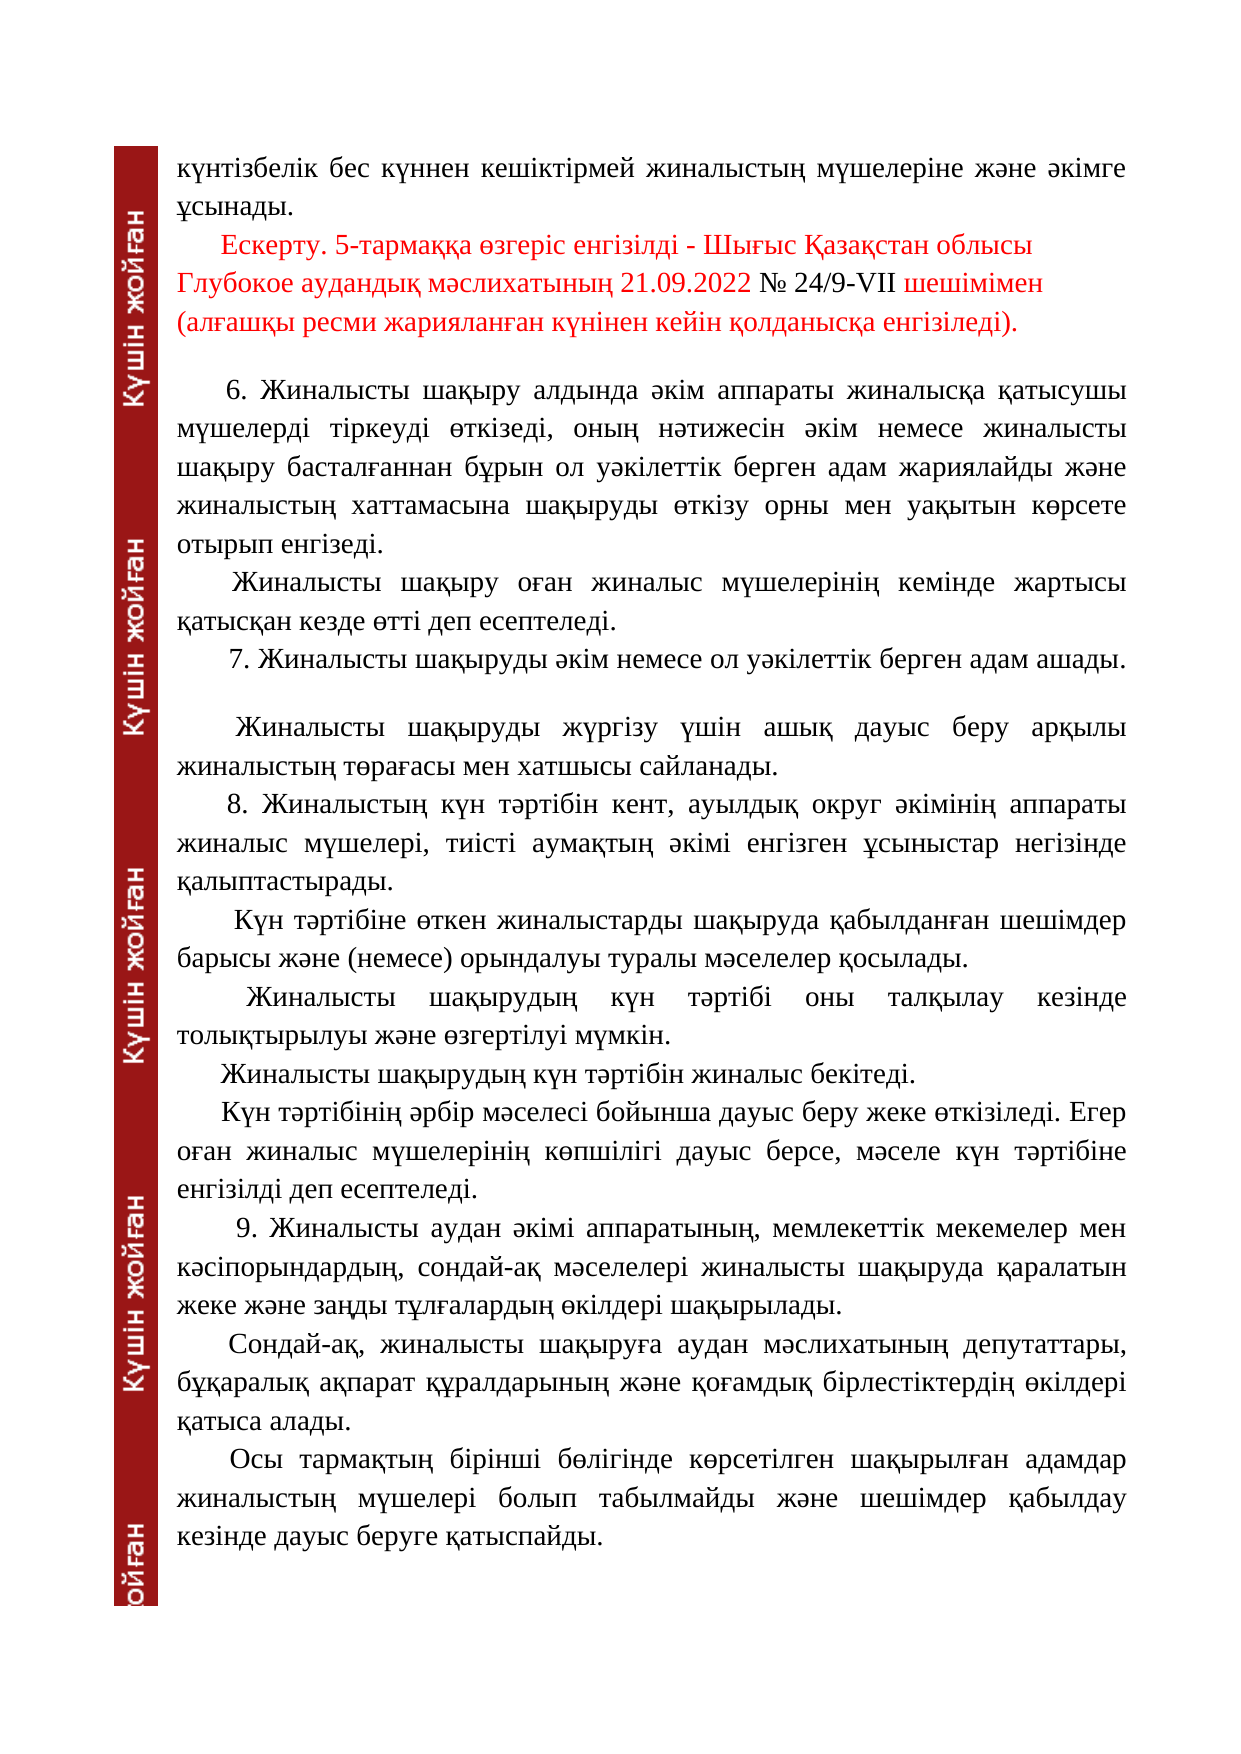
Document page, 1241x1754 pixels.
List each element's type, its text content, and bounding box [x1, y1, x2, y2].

text Жиналысты шақыру оған жиналыс мүшелерінің кемiнде жартысы қатысқан кезде өтті деп есептеледі. [112, 564, 1128, 637]
text 7. Жиналысты шақыруды әкім немесе ол уәкілеттік берген адам ашады. [112, 642, 1128, 705]
picture [114, 705, 158, 709]
picture [114, 781, 158, 786]
text Жиналысты шақыруды жүргізу үшін ашық дауыс беру арқылы жиналыстың төрағасы мен хатшысы сайланады. [112, 709, 1128, 781]
picture [114, 1089, 158, 1094]
text 6. Жиналысты шақыру алдында әкім аппараты жиналысқа қатысушы мүшелерді тіркеуді өткізеді, оның нәтижесін әкім немесе жиналысты шақыру басталғаннан бұрын ол уәкілеттік берген адам жариялайды және жиналыстың хаттамасына шақыруды өткізу орны мен уақытын көрсете отырып енгізеді. [112, 372, 1128, 559]
picture [114, 637, 158, 642]
picture [114, 974, 158, 979]
text Осы тармақтың бірінші бөлігінде көрсетілген шақырылған адамдар жиналыстың мүшелері болып табылмайды және шешімдер қабылдау кезінде дауыс беруге қатыспайды. [112, 1441, 1128, 1552]
text Күн тәртібіне өткен жиналыстарды шақыруда қабылданған шешімдер барысы және (немесе) орындалуы туралы мәселелер қосылады. [112, 902, 1128, 974]
picture [114, 1436, 158, 1441]
text 8. Жиналыстың күн тәртібін кент, ауылдық округ әкімінің аппараты жиналыс мүшелері, тиісті аумақтың әкімі енгізген ұсыныстар негізінде қалыптастырады. [112, 786, 1128, 897]
text Күн тәртібінің әрбір мәселесі бойынша дауыс беру жеке өткізіледі. Егер оған жиналыс мүшелерінің көпшілігі дауыс берсе, мәселе күн тәртібіне енгізілді деп есептеледі. [112, 1094, 1128, 1205]
text Жиналысты шақырудың күн тәртібін жиналыс бекітеді. [112, 1056, 1128, 1089]
picture [114, 897, 158, 902]
text Сондай-ақ, жиналысты шақыруға аудан мәслихатының депутаттары, бұқаралық ақпарат құралдарының және қоғамдық бірлестіктердің өкілдері қатыса алады. [112, 1326, 1128, 1436]
picture [114, 1552, 158, 1606]
picture [114, 222, 158, 227]
picture [114, 368, 158, 372]
text 9. Жиналысты аудан әкімі аппаратының, мемлекеттік мекемелер мен кәсіпорындардың, сондай-ақ мәселелері жиналысты шақыруда қаралатын жеке және заңды тұлғалардың өкілдері шақырылады. [112, 1210, 1128, 1321]
text Жиналысты шақырудың күн тәртібі оны талқылау кезінде толықтырылуы және өзгертілуі мүмкін. [112, 979, 1128, 1051]
picture [114, 1205, 158, 1210]
picture [114, 1321, 158, 1326]
text Ескерту. 5-тармаққа өзгеріс енгізілді - Шығыс Қазақстан облысы Глубокое аудандық мәслихатының 21.09.2022 № 24/9-VII шешімімен (алғашқы ресми жарияланған күнінен кейін қолданысқа енгізіледі). [112, 227, 1128, 368]
picture [114, 559, 158, 564]
picture [114, 146, 158, 150]
picture [114, 1051, 158, 1056]
